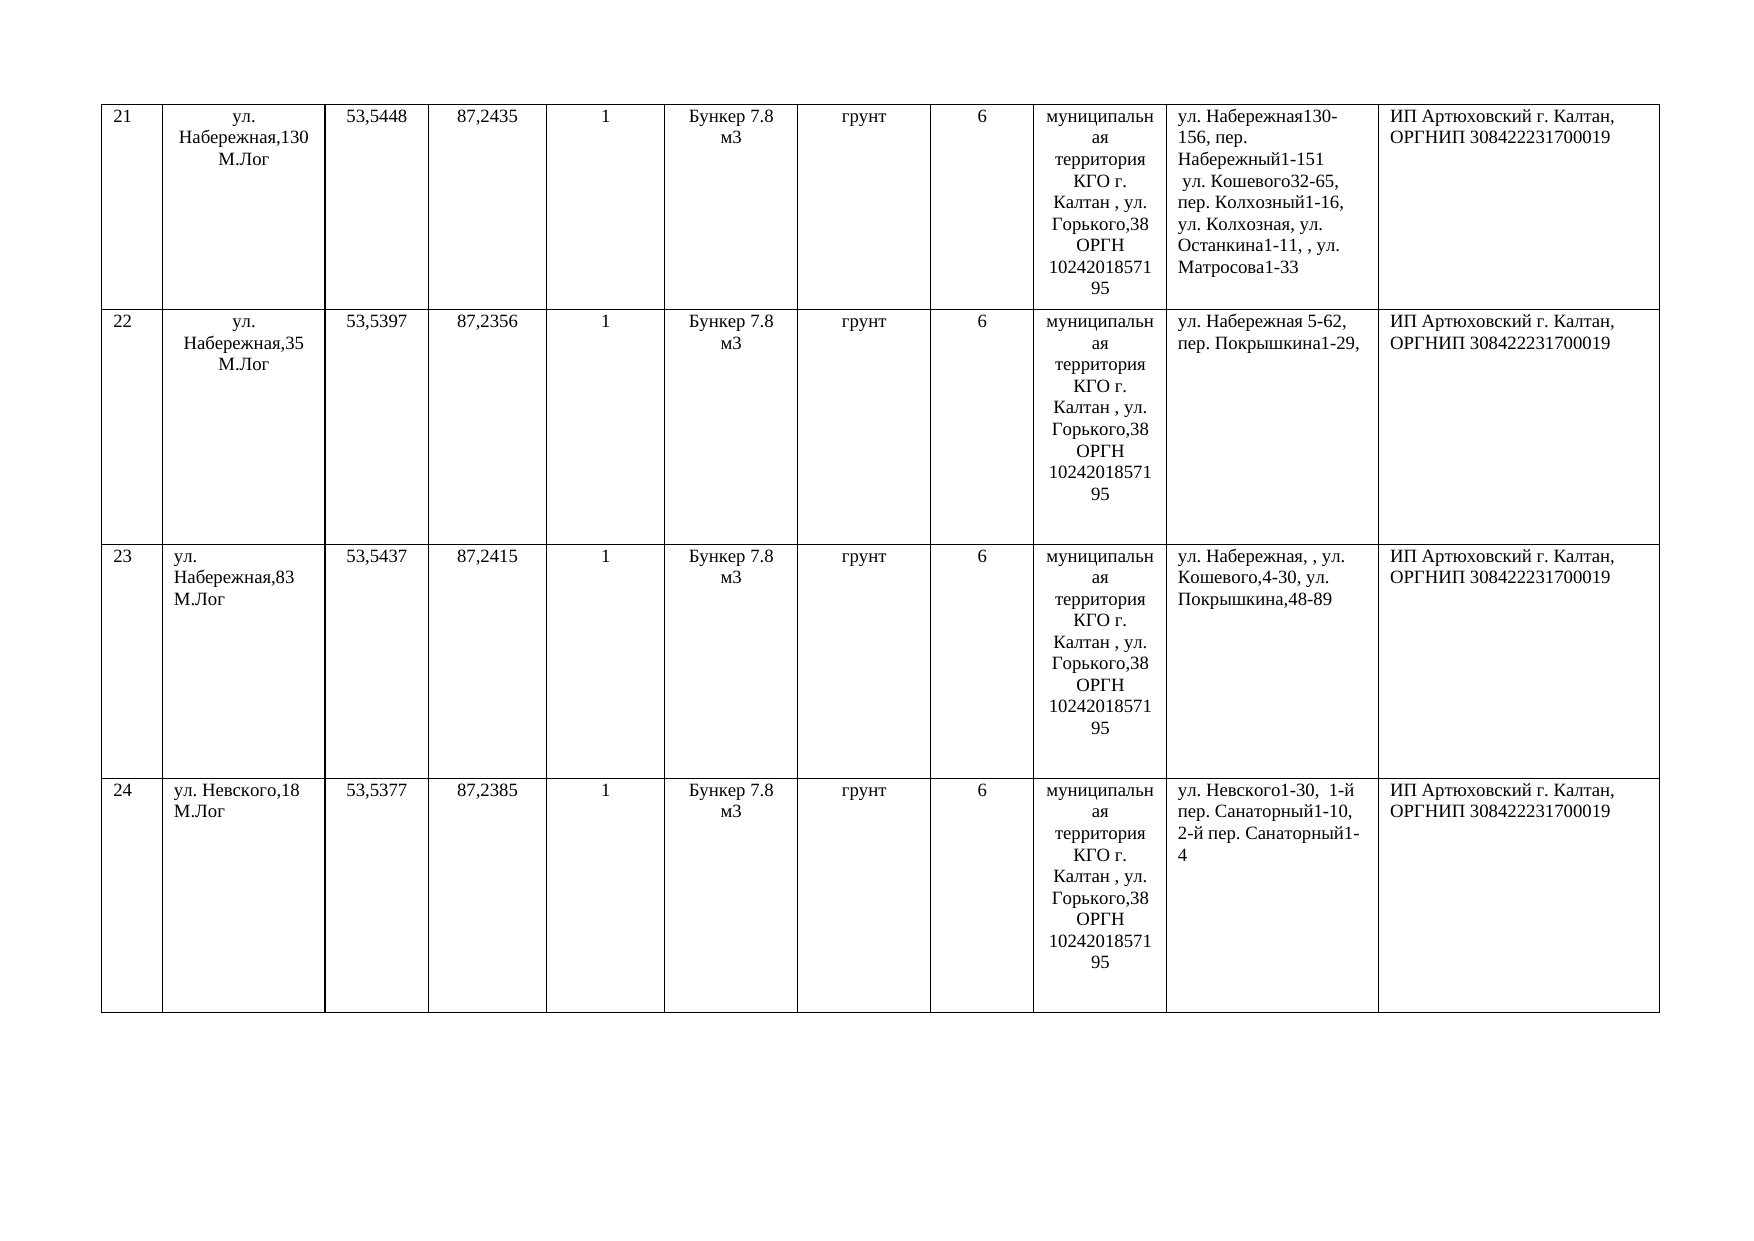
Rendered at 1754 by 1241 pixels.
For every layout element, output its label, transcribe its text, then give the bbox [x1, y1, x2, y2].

table_cell 53,5448 [326, 105, 428, 309]
table_cell ул. Набережная,35 М.Лог [163, 310, 324, 543]
table_cell Бункер 7.8 м3 [665, 310, 797, 543]
table_cell 1 [547, 105, 664, 309]
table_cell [1034, 105, 1166, 309]
table_cell ул. Невского,18 М.Лог [163, 779, 324, 1012]
table_cell ул. Невского1-30, 1-й пер. Санаторный1-10, 2-й пер. Санаторный1-4 [1167, 779, 1378, 1012]
table_cell 21 [102, 105, 162, 309]
table_cell 23 [102, 545, 162, 778]
table_cell грунт [798, 545, 930, 778]
table_cell 6 [931, 779, 1033, 1012]
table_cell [1379, 105, 1659, 309]
table_cell Бункер 7.8 м3 [665, 779, 797, 1012]
table_cell муниципальная территория КГО г. Калтан , ул. Горького,38 ОРГН 1024201857195 [1034, 545, 1166, 778]
table_cell Бункер 7.8 м3 [665, 545, 797, 778]
table_cell грунт [798, 310, 930, 543]
table_cell ИП Артюховский г. Калтан, ОРГНИП 308422231700019 [1379, 545, 1659, 778]
table_cell 53,5377 [326, 779, 428, 1012]
table_cell 87,2385 [429, 779, 546, 1012]
table_cell 1 [547, 545, 664, 778]
table_cell 87,2435 [429, 105, 546, 309]
table_cell 22 [102, 310, 162, 543]
table_cell 1 [547, 310, 664, 543]
table_cell 87,2415 [429, 545, 546, 778]
table_cell 53,5437 [326, 545, 428, 778]
table_cell грунт [798, 105, 930, 309]
table_cell ул. Набережная, , ул. Кошевого,4-30, ул. Покрышкина,48-89 [1167, 545, 1378, 778]
table_cell ул. Набережная,130 М.Лог [163, 105, 324, 309]
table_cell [1034, 779, 1166, 1012]
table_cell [1379, 779, 1659, 1012]
table_cell ул. Набережная,83 М.Лог [163, 545, 324, 778]
table_cell 6 [931, 105, 1033, 309]
table_cell ИП Артюховский г. Калтан, ОРГНИП 308422231700019 [1379, 310, 1659, 543]
table_cell ул. Набережная130-156, пер. Набережный1-151 ул. Кошевого32-65, пер. Колхозный1-16, ул. Колхозная, ул. Останкина1-11, , ул. Матросова1-33 [1167, 105, 1378, 309]
table_cell муниципальная территория КГО г. Калтан , ул. Горького,38 ОРГН 1024201857195 [1034, 310, 1166, 543]
table_cell Бункер 7.8 м3 [665, 105, 797, 309]
table_cell 87,2356 [429, 310, 546, 543]
table_cell 53,5397 [326, 310, 428, 543]
table_cell 6 [931, 545, 1033, 778]
table_cell 6 [931, 310, 1033, 543]
table_cell 24 [102, 779, 162, 1012]
table_cell ул. Набережная 5-62, пер. Покрышкина1-29, [1167, 310, 1378, 543]
table_cell 1 [547, 779, 664, 1012]
table_cell грунт [798, 779, 930, 1012]
